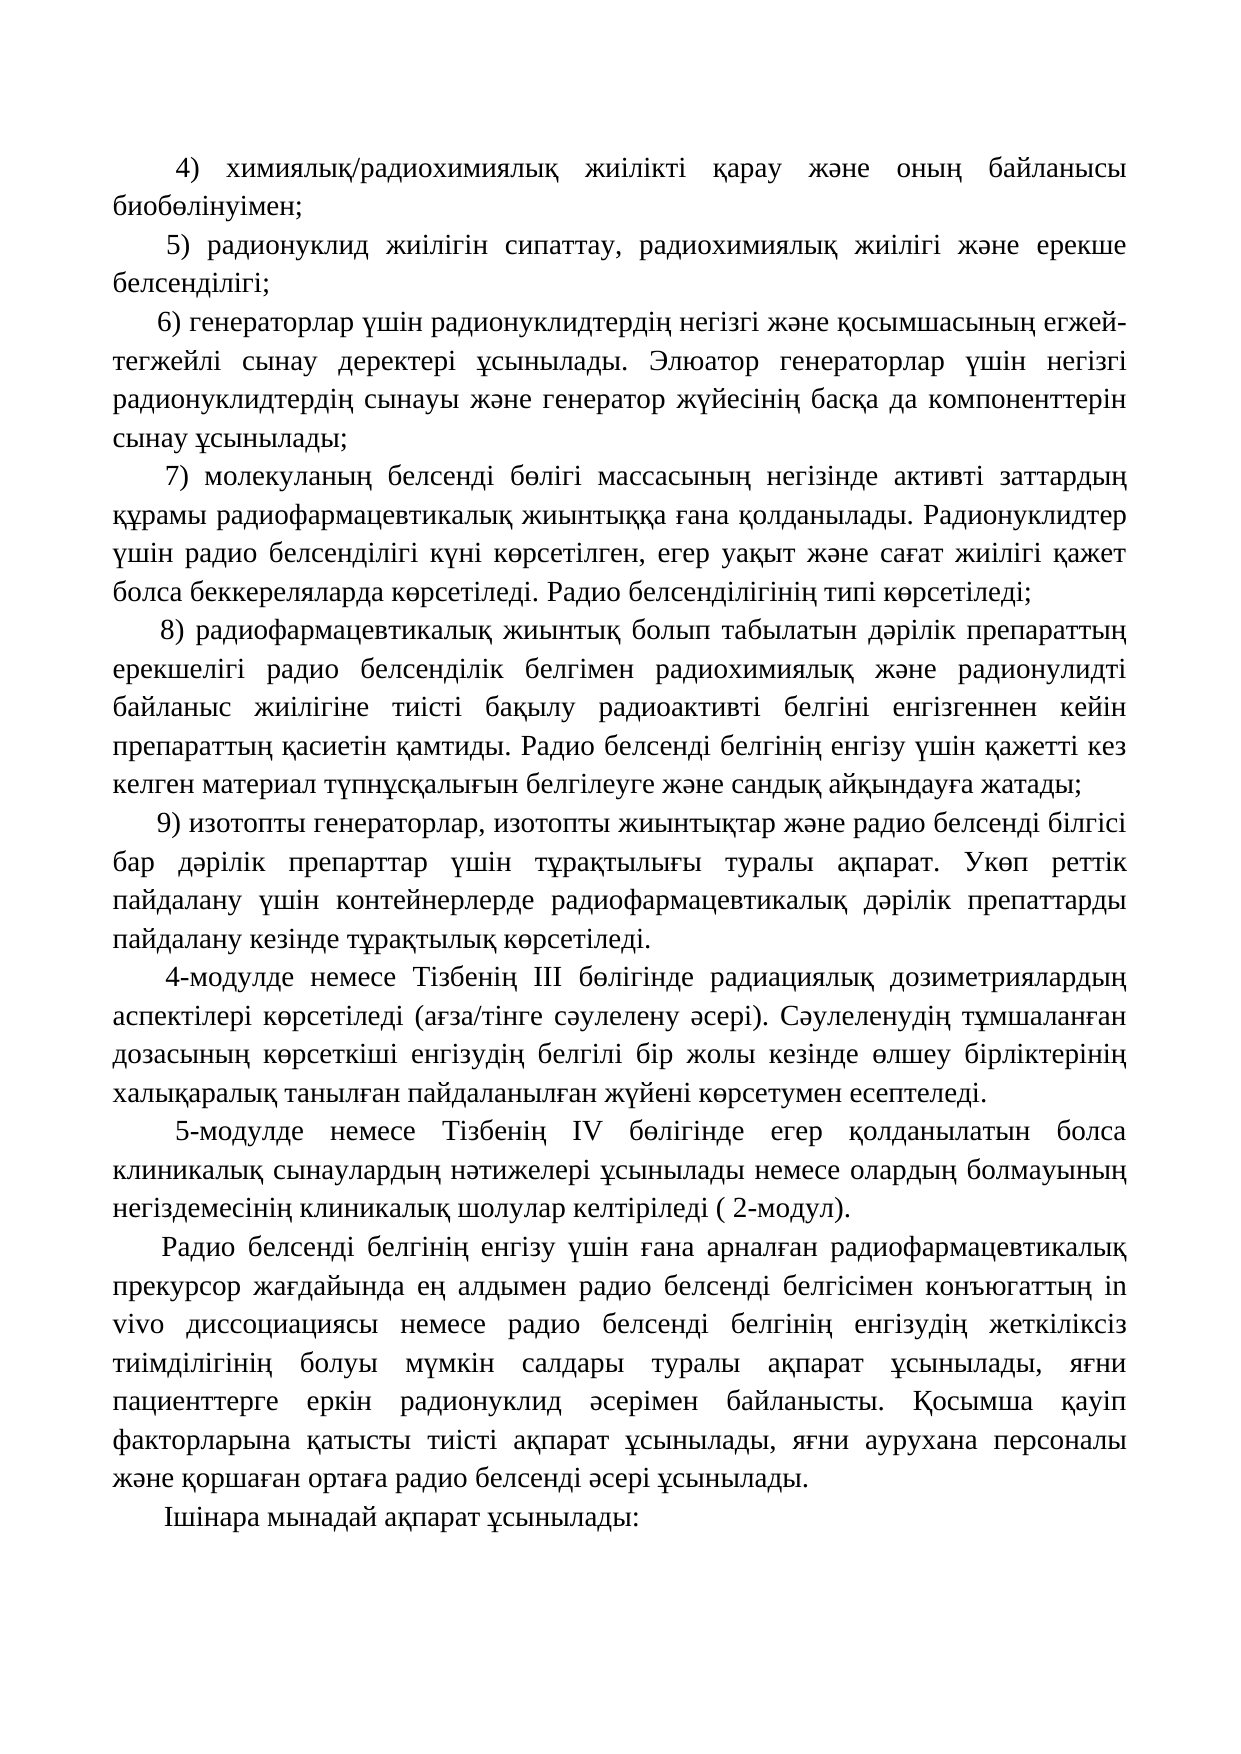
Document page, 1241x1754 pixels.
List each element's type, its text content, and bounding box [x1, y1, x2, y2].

text 4-модулде немесе Тізбенің ІІІ бөлігінде радиациялық дозиметриялардың аспектілері көрсетіледі (ағза/тінге сәулелену әсері). Сәулеленудің тұмшаланған дозасының көрсеткіші енгізудің белгілі бір жолы кезінде өлшеу бірліктерінің халықаралық танылған пайдаланылған жүйені көрсетумен есептеледі. [112, 959, 1128, 1108]
text 8) радиофармацевтикалық жиынтық болып табылатын дәрілік препараттың ерекшелігі радио белсенділік белгімен радиохимиялық және радионулидті байланыс жиілігіне тиісті бақылу радиоактивті белгіні енгізгеннен кейін препараттың қасиетін қамтиды. Радио белсенді белгінің енгізу үшін қажетті кез келген материал түпнұсқалығын белгілеуге және сандық айқындауға жатады; [112, 612, 1128, 800]
text 6) генераторлар үшін радионуклидтердің негізгі және қосымшасының егжей-тегжейлі сынау деректері ұсынылады. Элюатор генераторлар үшін негізгі радионуклидтердің сынауы және генератор жүйесінің басқа да компоненттерін сынау ұсынылады; [112, 304, 1128, 453]
text Радио белсенді белгінің енгізу үшін ғана арналған радиофармацевтикалық прекурсор жағдайында ең алдымен радио белсенді белгісімен конъюгаттың in vivo диссоциациясы немесе радио белсенді белгінің енгізудің жеткіліксіз тиімділігінің болуы мүмкін салдары туралы ақпарат ұсынылады, яғни пациенттерге еркін радионуклид әсерімен байланысты. Қосымша қауіп факторларына қатысты тиісті ақпарат ұсынылады, яғни аурухана персоналы және қоршаған ортаға радио белсенді әсері ұсынылады. [112, 1229, 1128, 1494]
text 7) молекуланың белсенді бөлігі массасының негізінде активті заттардың құрамы радиофармацевтикалық жиынтыққа ғана қолданылады. Радионуклидтер үшін радио белсенділігі күні көрсетілген, егер уақыт және сағат жиілігі қажет болса беккереляларда көрсетіледі. Радио белсенділігінің типі көрсетіледі; [112, 458, 1128, 607]
text 9) изотопты генераторлар, изотопты жиынтықтар және радио белсенді білгісі бар дәрілік препарттар үшін тұрақтылығы туралы ақпарат. Укөп реттік пайдалану үшін контейнерлерде радиофармацевтикалық дәрілік препаттарды пайдалану кезінде тұрақтылық көрсетіледі. [112, 805, 1128, 954]
text 4) химиялық/радиохимиялық жиілікті қарау және оның байланысы биобөлінуімен; [112, 150, 1128, 222]
text 5) радионуклид жиілігін сипаттау, радиохимиялық жиілігі және ерекше белсенділігі; [112, 227, 1128, 299]
text 5-модулде немесе Тізбенің IV бөлігінде егер қолданылатын болса клиникалық сынаулардың нәтижелері ұсынылады немесе олардың болмауының негіздемесінің клиникалық шолулар келтіріледі ( 2-модул). [112, 1113, 1128, 1224]
text Ішінара мынадай ақпарат ұсынылады: [112, 1499, 1128, 1532]
